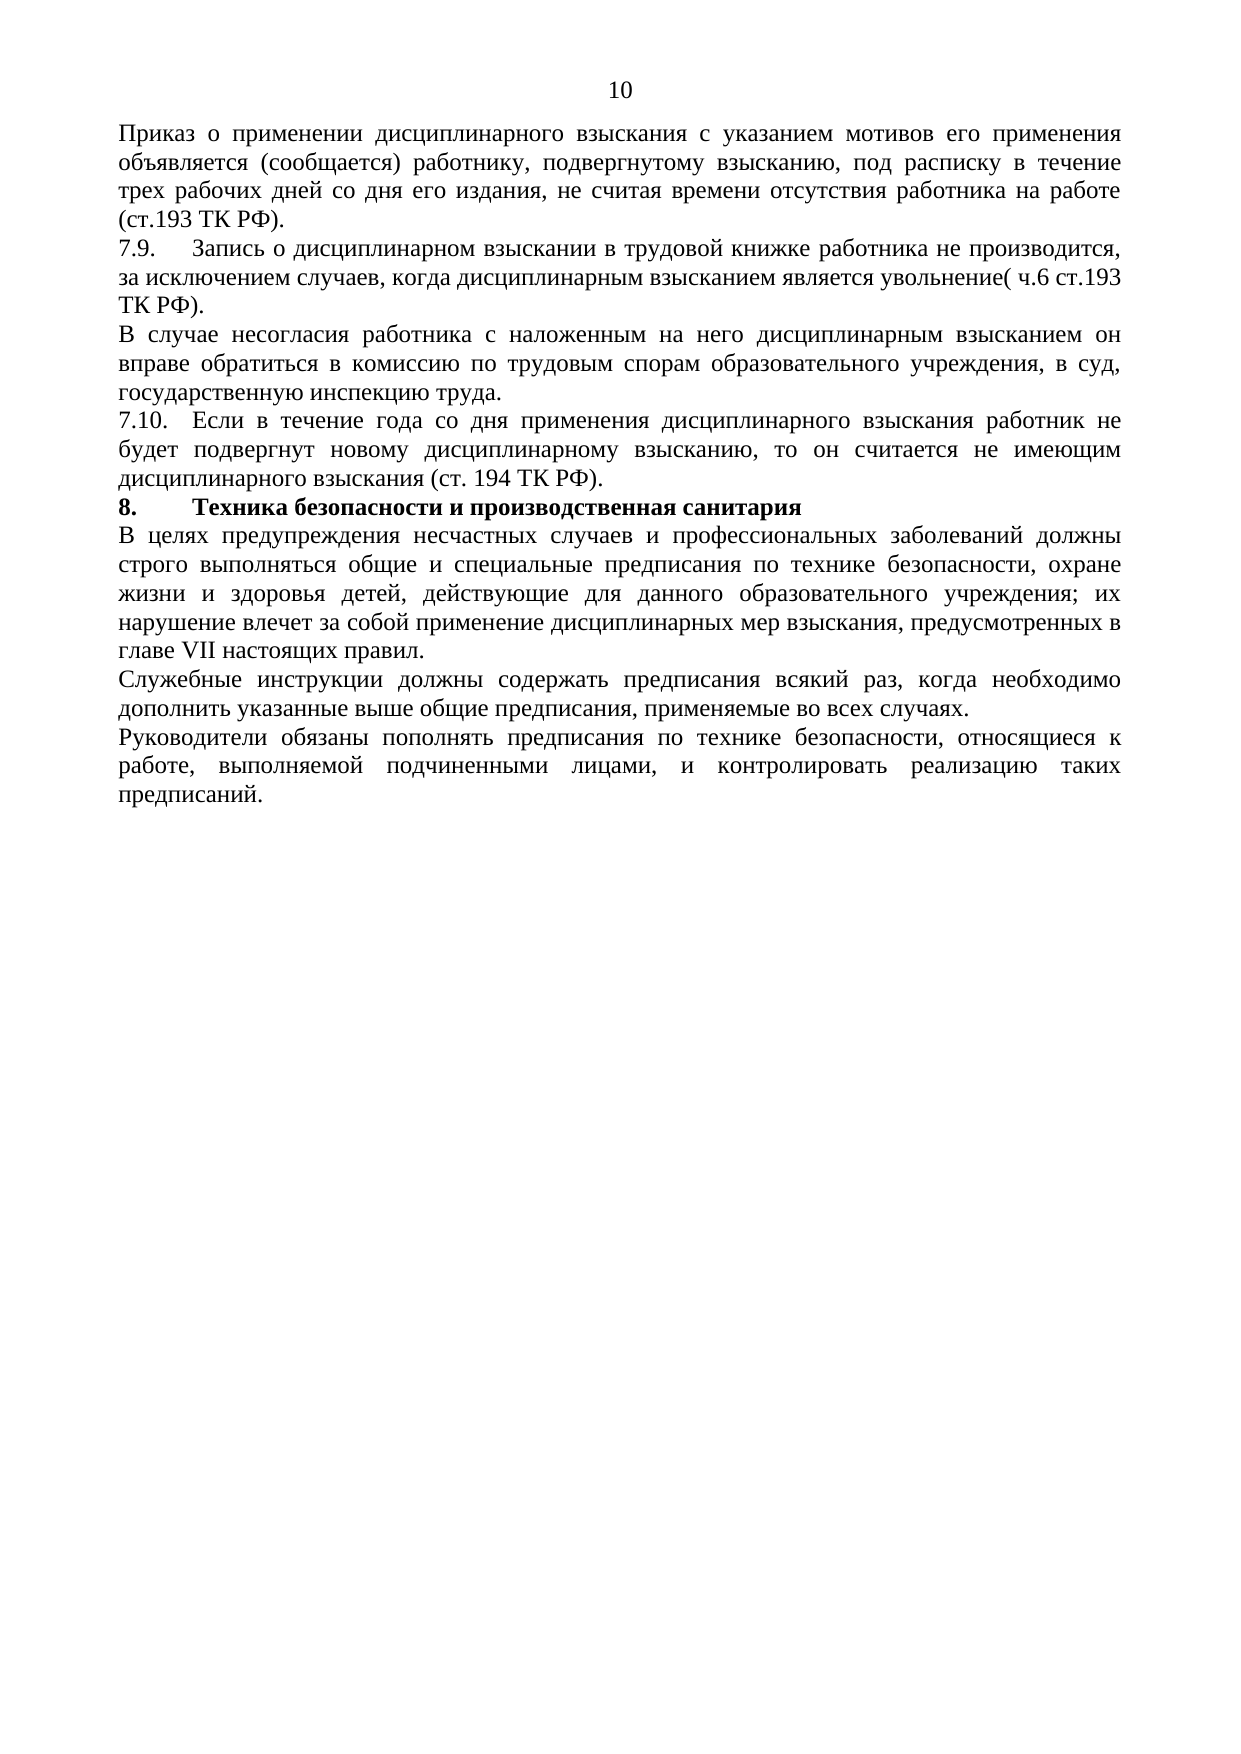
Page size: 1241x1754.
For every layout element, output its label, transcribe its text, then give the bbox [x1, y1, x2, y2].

text 7.10. Если в течение года со дня применения дисциплинарного взыскания работник не будет подвергнут новому дисциплинарному взысканию, то он считается не имеющим дисциплинарного взыскания (ст. 194 ТК РФ). [118, 406, 1122, 492]
text Служебные инструкции должны содержать предписания всякий раз, когда необходимо дополнить указанные выше общие предписания, применяемые во всех случаях. [118, 664, 1122, 722]
text В целях предупреждения несчастных случаев и профессиональных заболеваний должны строго выполняться общие и специальные предписания по технике безопасности, охране жизни и здоровья детей, действующие для данного образовательного учреждения; их нарушение влечет за собой применение дисциплинарных мер взыскания, предусмотренных в главе VII настоящих правил. [118, 521, 1122, 664]
text Руководители обязаны пополнять предписания по технике безопасности, относящиеся к работе, выполняемой подчиненными лицами, и контролировать реализацию таких предписаний. [118, 722, 1122, 808]
text Приказ о применении дисциплинарного взыскания с указанием мотивов его применения объявляется (сообщается) работнику, подвергнутому взысканию, под расписку в течение трех рабочих дней со дня его издания, не считая времени отсутствия работника на работе (ст.193 ТК РФ). [118, 118, 1122, 233]
text 7.9. Запись о дисциплинарном взыскании в трудовой книжке работника не производится, за исключением случаев, когда дисциплинарным взысканием является увольнение( ч.6 ст.193 ТК РФ). [118, 233, 1122, 319]
text В случае несогласия работника с наложенным на него дисциплинарным взысканием он вправе обратиться в комиссию по трудовым спорам образовательного учреждения, в суд, государственную инспекцию труда. [118, 319, 1122, 406]
text 8. Техника безопасности и производственная санитария [118, 492, 1122, 521]
